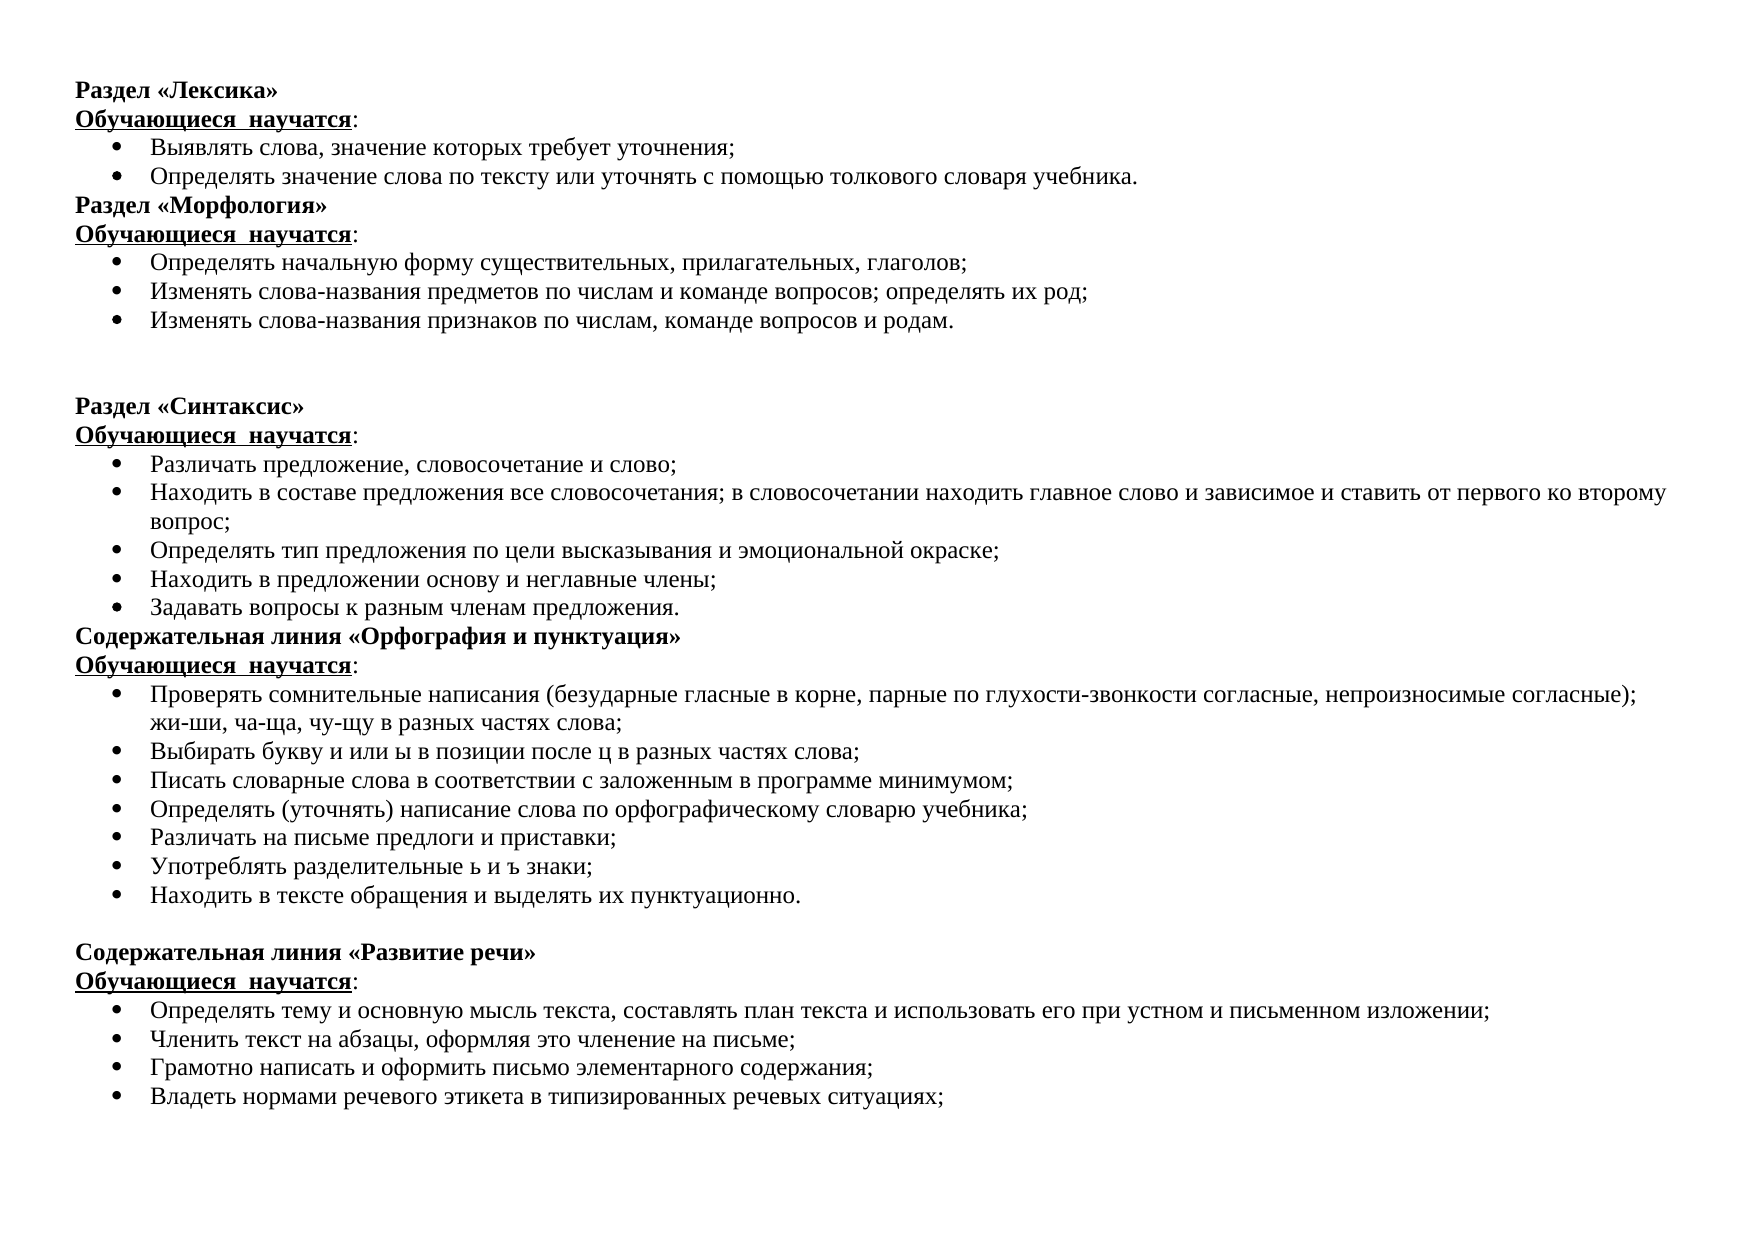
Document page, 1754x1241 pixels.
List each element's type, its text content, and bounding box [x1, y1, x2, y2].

text Обучающиеся научатся: [75, 420, 1679, 449]
list Различать предложение, словосочетание и слово; [112, 449, 1679, 477]
text Обучающиеся научатся: [75, 219, 1679, 247]
list Определять (уточнять) написание слова по орфографическому словарю учебника; [112, 794, 1679, 822]
text Раздел «Синтаксис» [75, 391, 1679, 420]
list Различать на письме предлоги и приставки; [112, 822, 1679, 851]
list Владеть нормами речевого этикета в типизированных речевых ситуациях; [112, 1081, 1679, 1110]
text Раздел «Морфология» [75, 190, 1679, 219]
list Грамотно написать и оформить письмо элементарного содержания; [112, 1052, 1679, 1081]
list Изменять слова-названия признаков по числам, команде вопросов и родам. [112, 305, 1679, 334]
list Употреблять разделительные ь и ъ знаки; [112, 851, 1679, 880]
text Обучающиеся научатся: [75, 650, 1679, 679]
list Находить в предложении основу и неглавные члены; [112, 564, 1679, 592]
list Писать словарные слова в соответствии с заложенным в программе минимумом; [112, 765, 1679, 794]
list Изменять слова-названия предметов по числам и команде вопросов; определять их род; [112, 276, 1679, 305]
text Обучающиеся научатся: [75, 104, 1679, 132]
text Содержательная линия «Развитие речи» [75, 937, 1679, 966]
list Членить текст на абзацы, оформляя это членение на письме; [112, 1024, 1679, 1052]
list Проверять сомнительные написания (безударные гласные в корне, парные по глухости-звонкости согласные, непроизносимые согласные); жи-ши, ча-ща, чу-щу в разных частях слова; [112, 679, 1679, 736]
list Выбирать букву и или ы в позиции после ц в разных частях слова; [112, 736, 1679, 765]
list Определять тип предложения по цели высказывания и эмоциональной окраске; [112, 535, 1679, 564]
list Задавать вопросы к разным членам предложения. [112, 592, 1679, 621]
list Определять начальную форму существительных, прилагательных, глаголов; [112, 247, 1679, 276]
list Выявлять слова, значение которых требует уточнения; [112, 132, 1679, 161]
text Содержательная линия «Орфография и пунктуация» [75, 621, 1679, 650]
list Определять тему и основную мысль текста, составлять план текста и использовать его при устном и письменном изложении; [112, 995, 1679, 1024]
list Находить в составе предложения все словосочетания; в словосочетании находить главное слово и зависимое и ставить от первого ко второму вопрос; [112, 477, 1679, 535]
text Раздел «Лексика» [75, 75, 1679, 104]
list Определять значение слова по тексту или уточнять с помощью толкового словаря учебника. [112, 161, 1679, 190]
list Находить в тексте обращения и выделять их пунктуационно. [112, 880, 1679, 909]
text Обучающиеся научатся: [75, 966, 1679, 995]
